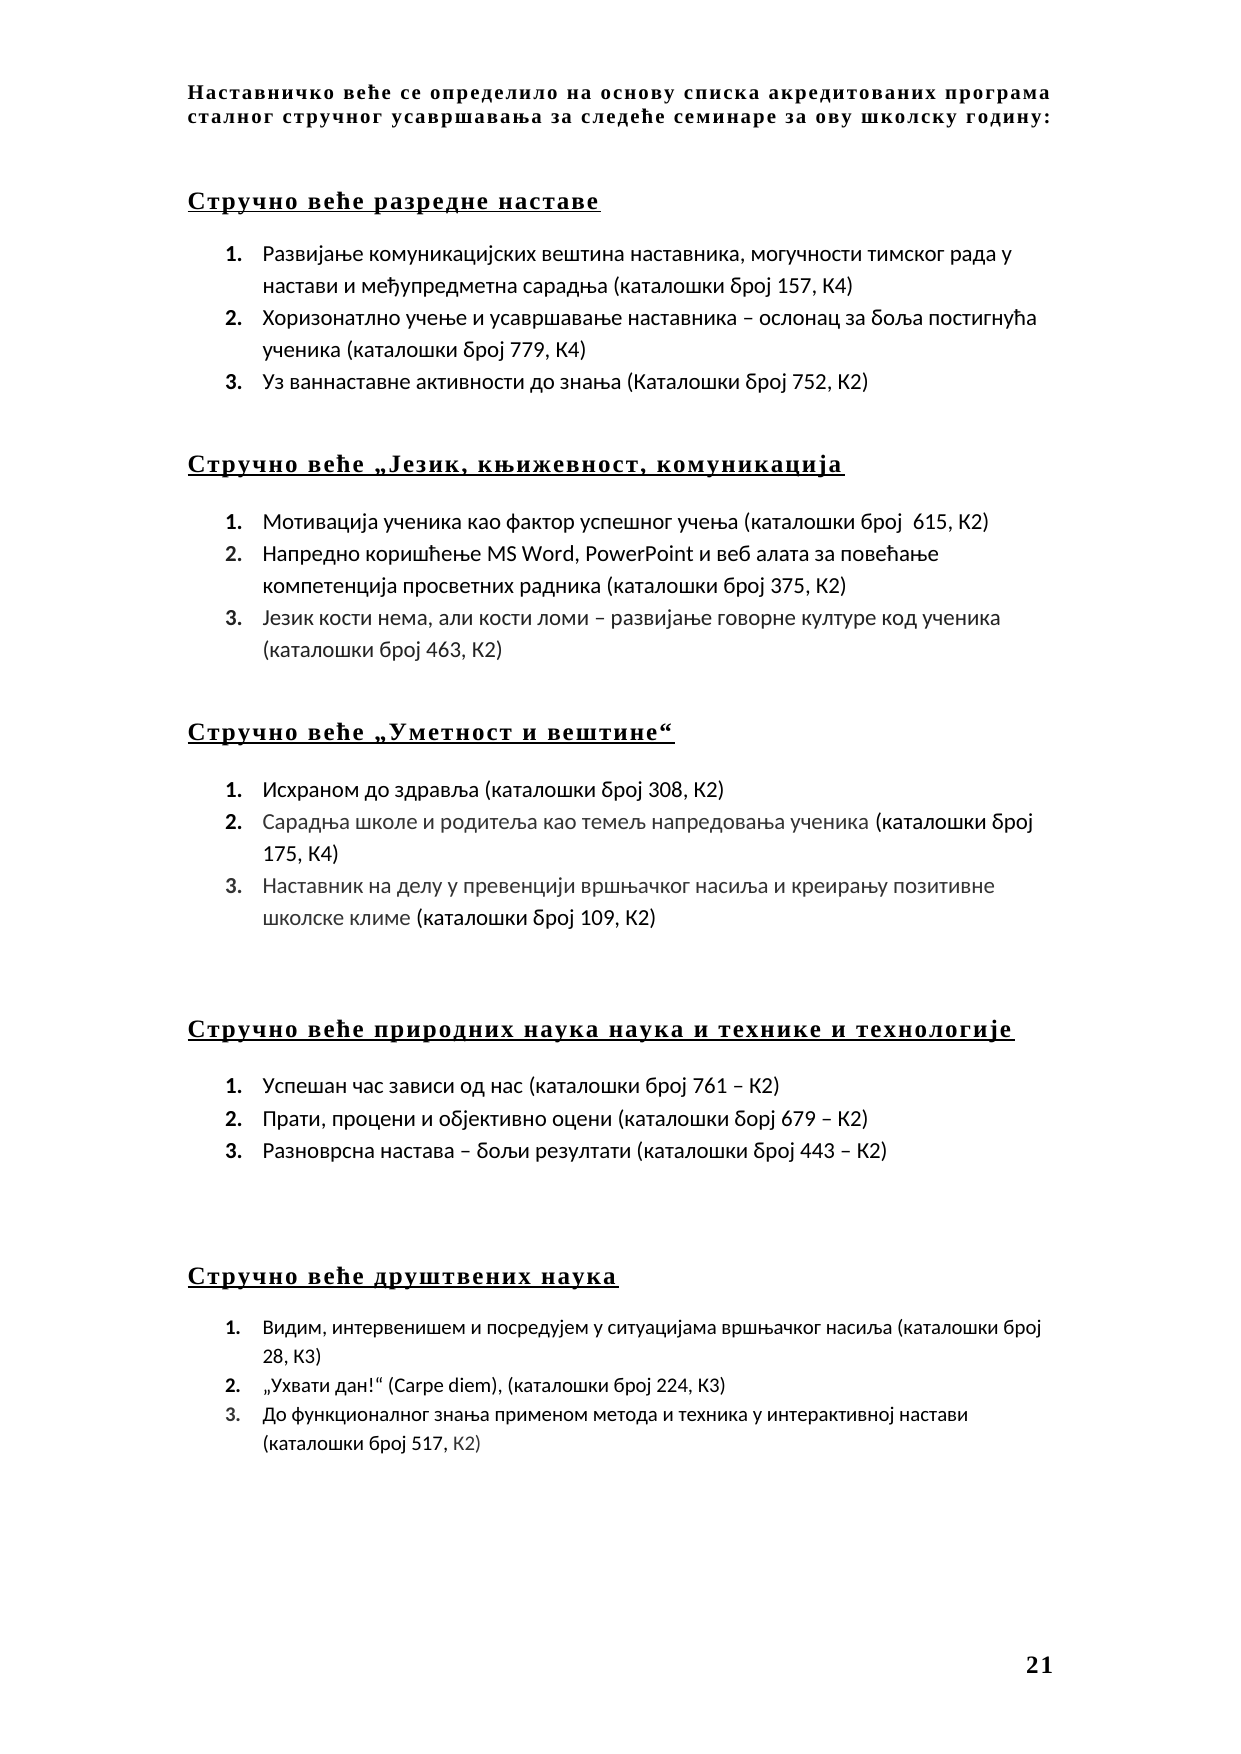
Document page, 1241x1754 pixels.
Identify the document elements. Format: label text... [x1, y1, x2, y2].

list Прати, процени и објективно оцени (каталошки борј 679 – К2) [225, 1104, 1053, 1132]
list Разноврсна настава – бољи резултати (каталошки број 443 – К2) [225, 1136, 1053, 1164]
list Наставник на делу у превенцији вршњачког насиља и креирању позитивне школске климе (каталошки број 109, К2) [225, 871, 1053, 932]
text Стручно веће „Уметност и вештине“ [187, 717, 1053, 746]
list Исхраном до здравља (каталошки број 308, К2) [225, 775, 1053, 803]
list Напредно коришћење MS Word, PowerPoint и веб алата за повећање компетенција просветних радника (каталошки број 375, К2) [225, 539, 1053, 599]
list „Ухвати дан!“ (Carpe diem), (каталошки број 224, К3) [225, 1372, 1053, 1398]
list Развијање комуникацијских вештина наставника, могучности тимског рада у настави и међупредметна сарадња (каталошки број 157, К4) [225, 239, 1053, 299]
list Мотивација ученика као фактор успешног учењa (каталошки број 615, К2) [225, 507, 1053, 535]
list Језик кости нема, али кости ломи – развијање говорне културе код ученика (каталошки број 463, К2) [225, 603, 1053, 663]
text Стручно веће друштвених наука [187, 1261, 1053, 1290]
list Сарадња школе и родитеља као темељ напредовања ученика (каталошки број 175, К4) [225, 807, 1053, 867]
text Наставничко веће се определило на основу списка акредитованих програма сталног стручног усавршавања за следеће семинаре за ову школску годину: [187, 80, 1053, 128]
list До функционалног знања применом метода и техника у интерактивној настави (каталошки број 517, К2) [225, 1401, 1053, 1456]
list Видим, интервенишем и посредујем у ситуацијама вршњачког насиља (каталошки број 28, К3) [225, 1314, 1053, 1368]
list Уз ваннаставне активности до знања (Каталошки број 752, К2) [225, 367, 1053, 396]
list Хоризонатлно учење и усавршавање наставника – ослонац за боља постигнућа ученика (каталошки број 779, К4) [225, 303, 1053, 363]
text Стручно веће „Језик, књижевност, комуникација [187, 449, 1053, 478]
list Успешан час зависи од нас (каталошки број 761 – К2) [225, 1072, 1053, 1099]
text Стручно веће природних наука наука и технике и технологије [187, 1014, 1053, 1043]
text Стручно веће разредне наставе [187, 186, 1053, 215]
